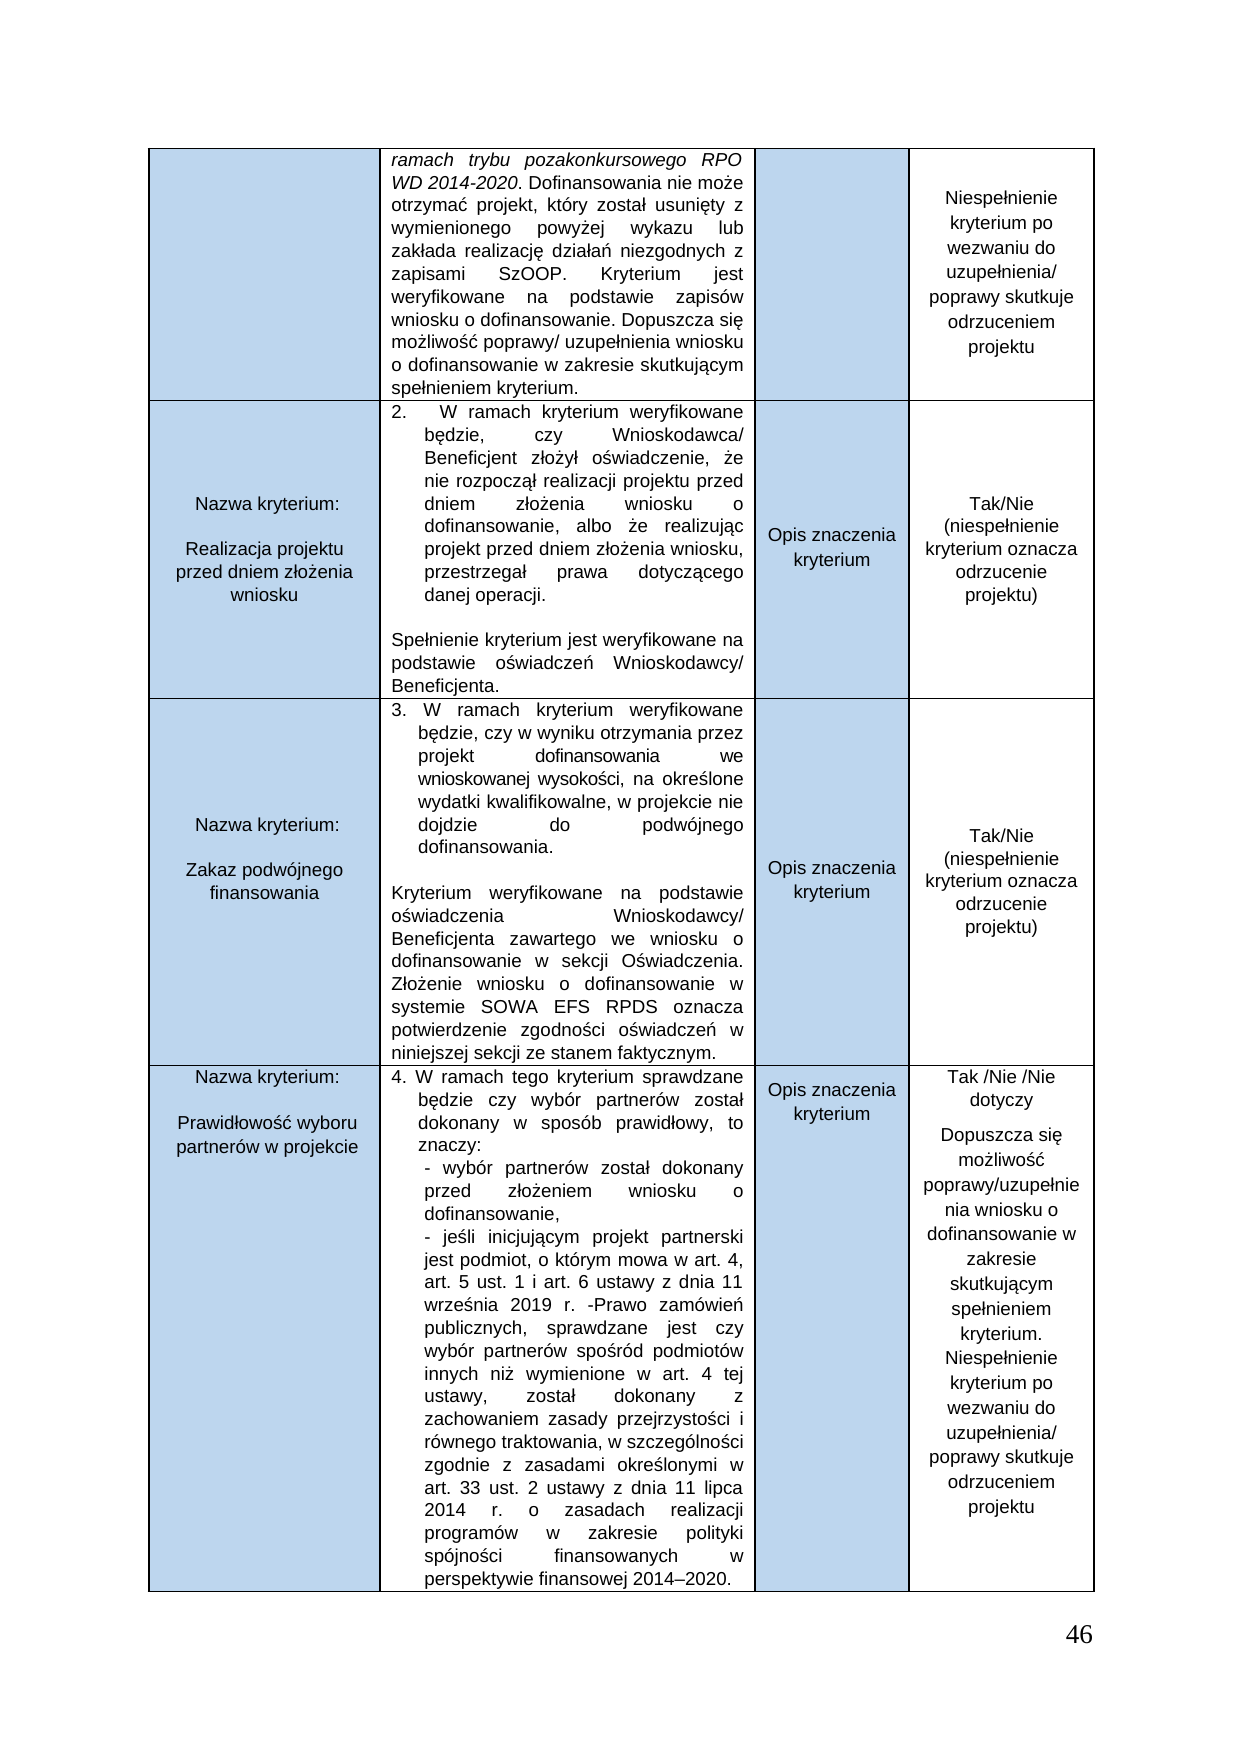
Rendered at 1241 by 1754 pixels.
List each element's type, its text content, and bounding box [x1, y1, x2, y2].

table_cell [381, 149, 754, 400]
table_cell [150, 149, 379, 400]
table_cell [910, 149, 1093, 400]
table_cell Tak/Nie (niespełnienie kryterium oznacza odrzucenie projektu) [910, 401, 1093, 698]
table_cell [150, 1066, 379, 1591]
table_cell Nazwa kryterium: Zakaz podwójnego finansowania [150, 699, 379, 1065]
table_cell Nazwa kryterium: Realizacja projektu przed dniem złożenia wniosku [150, 401, 379, 698]
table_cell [756, 1066, 908, 1591]
table_cell Opis znaczenia kryterium [756, 401, 908, 698]
table_cell 2. W ramach kryterium weryfikowane będzie, czy Wnioskodawca/ Beneficjent złożył oświadczenie, że nie rozpoczął realizacji projektu przed dniem złożenia wniosku o dofinansowanie, albo że realizując projekt przed dniem złożenia wniosku, przestrzegał prawa dotyczącego danej operacji. Spełnienie kryterium jest weryfikowane na podstawie oświadczeń Wnioskodawcy/ Beneficjenta. [381, 401, 754, 698]
table_cell Tak/Nie (niespełnienie kryterium oznacza odrzucenie projektu) [910, 699, 1093, 1065]
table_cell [910, 1066, 1093, 1591]
table_cell Opis znaczenia kryterium [756, 699, 908, 1065]
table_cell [756, 149, 908, 400]
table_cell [381, 1066, 754, 1591]
table_cell 3. W ramach kryterium weryfikowane będzie, czy w wyniku otrzymania przez projekt dofinansowania we wnioskowanej wysokości, na określone wydatki kwalifikowalne, w projekcie nie dojdzie do podwójnego dofinansowania. Kryterium weryfikowane na podstawie oświadczenia Wnioskodawcy/ Beneficjenta zawartego we wniosku o dofinansowanie w sekcji Oświadczenia. Złożenie wniosku o dofinansowanie w systemie SOWA EFS RPDS oznacza potwierdzenie zgodności oświadczeń w niniejszej sekcji ze stanem faktycznym. [381, 699, 754, 1065]
